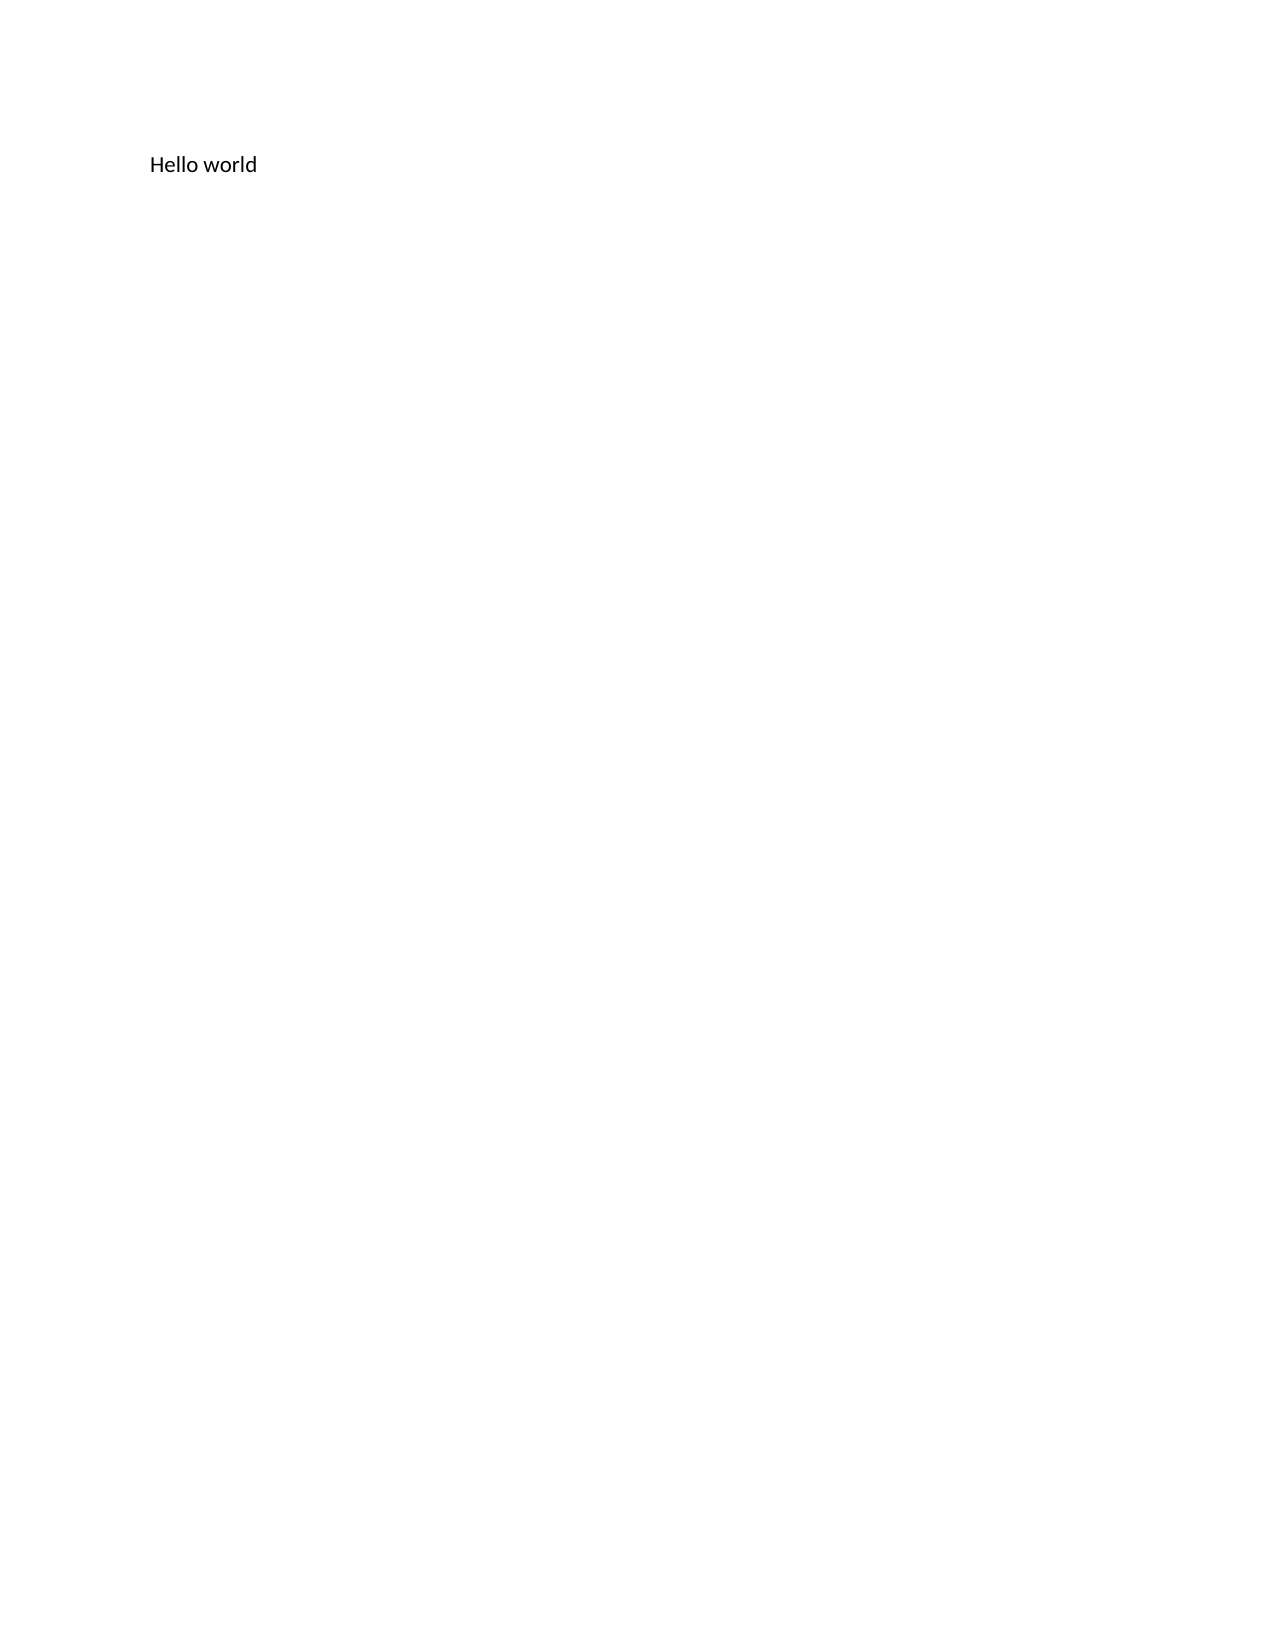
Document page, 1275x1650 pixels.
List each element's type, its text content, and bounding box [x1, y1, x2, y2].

text Hello world [150, 150, 1125, 178]
